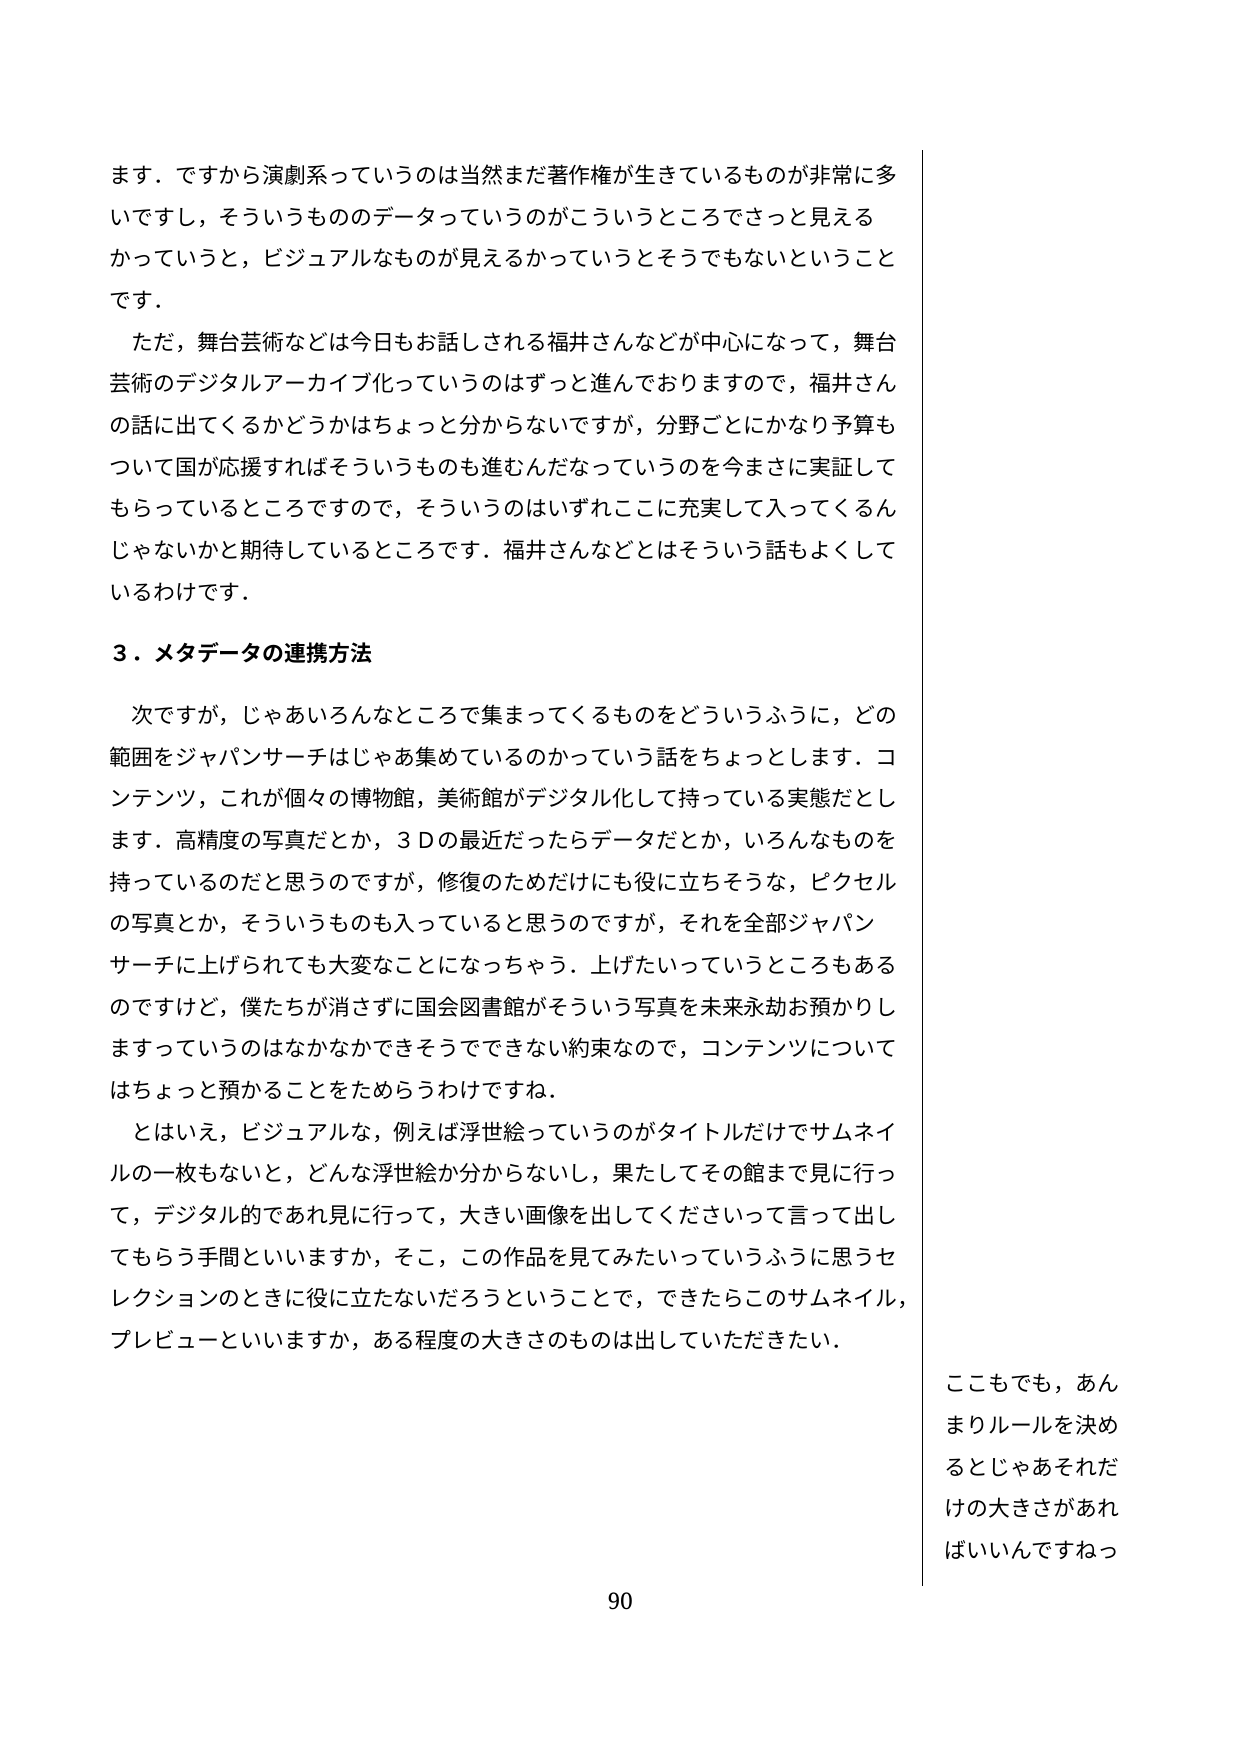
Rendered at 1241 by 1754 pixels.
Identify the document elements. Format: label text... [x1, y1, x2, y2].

text ３．メタデータの連携⽅法 [109, 628, 900, 670]
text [109, 150, 900, 608]
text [109, 690, 900, 1565]
